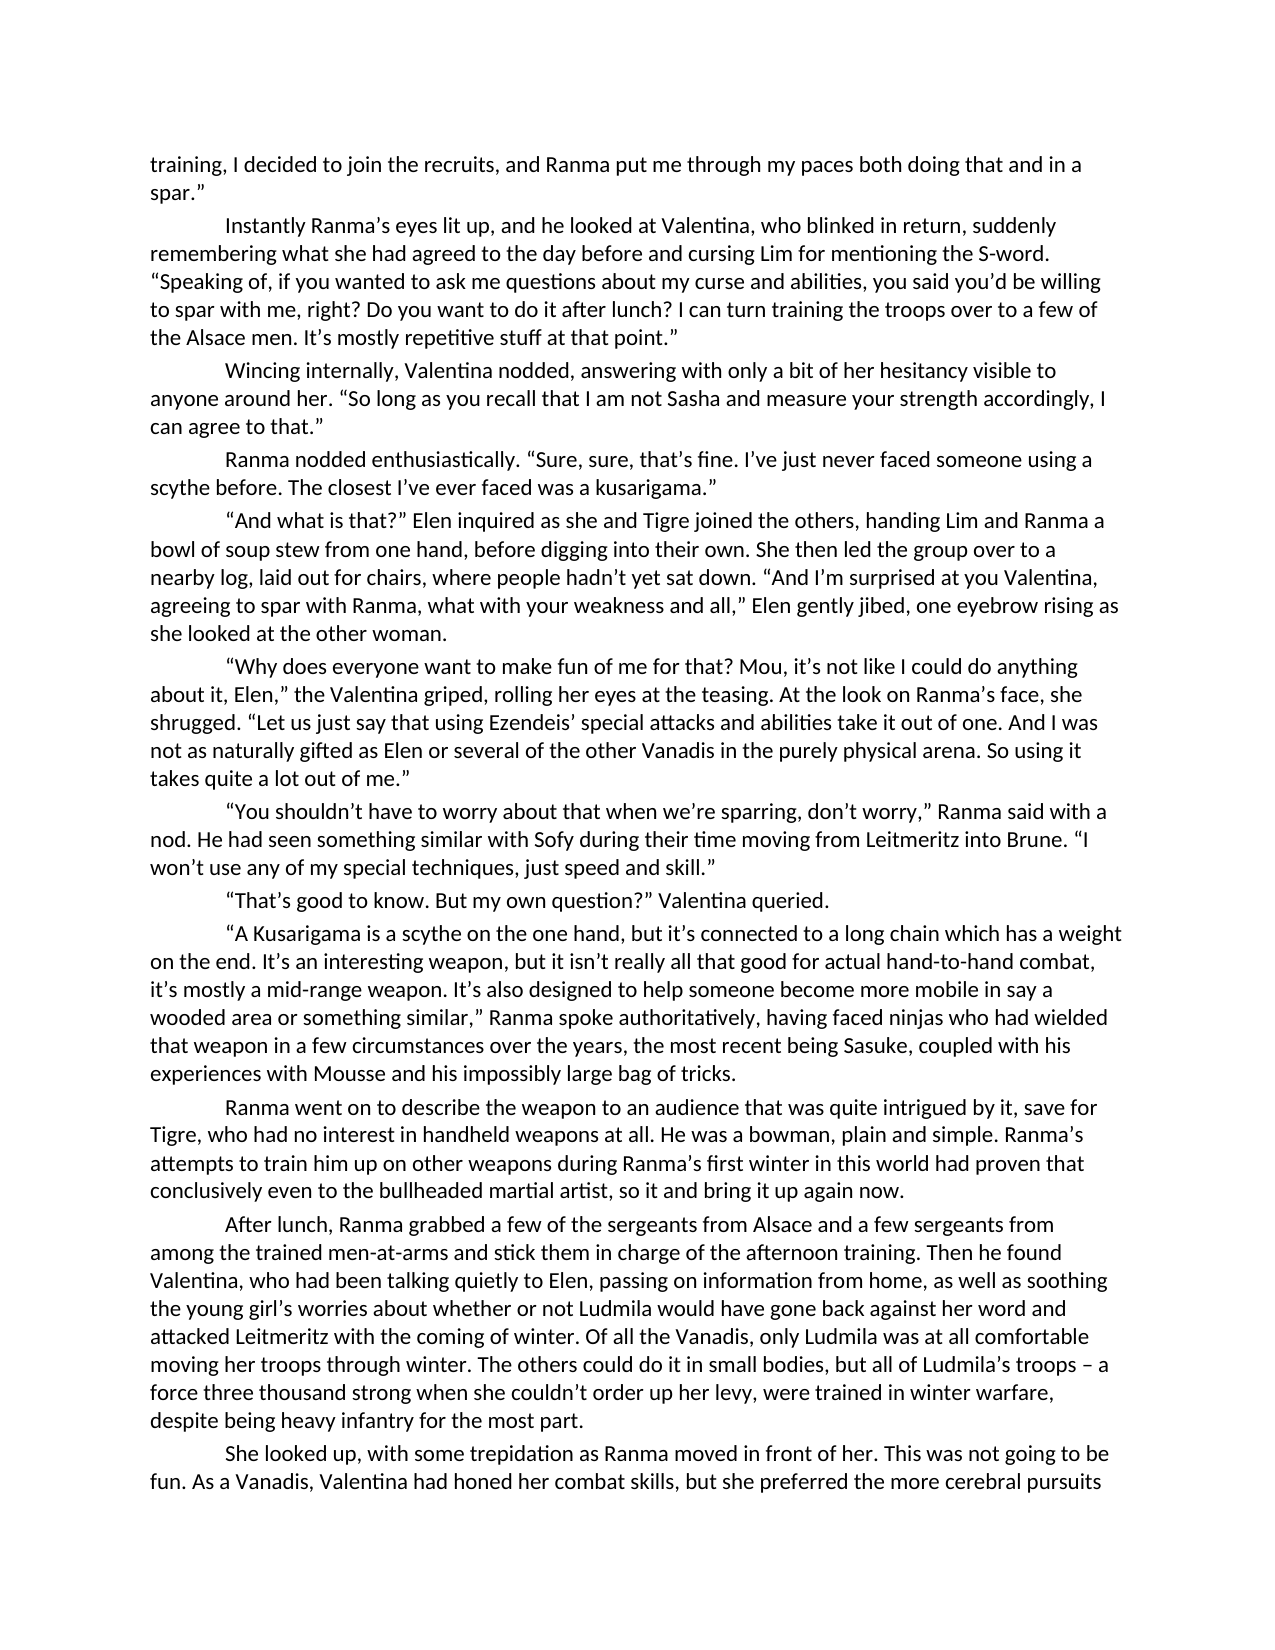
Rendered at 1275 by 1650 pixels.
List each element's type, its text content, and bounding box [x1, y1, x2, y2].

text Wincing internally, Valentina nodded, answering with only a bit of her hesitancy visible to anyone around her. “So long as you recall that I am not Sasha and measure your strength accordingly, I can agree to that.” [150, 356, 1125, 440]
text Ranma went on to describe the weapon to an audience that was quite intrigued by it, save for Tigre, who had no interest in handheld weapons at all. He was a bowman, plain and simple. Ranma’s attempts to train him up on other weapons during Ranma’s first winter in this world had proven that conclusively even to the bullheaded martial artist, so it and bring it up again now. [150, 1093, 1125, 1205]
text “Why does everyone want to make fun of me for that? Mou, it’s not like I could do anything about it, Elen,” the Valentina griped, rolling her eyes at the teasing. At the look on Ranma’s face, she shrugged. “Let us just say that using Ezendeis’ special attacks and abilities take it out of one. And I was not as naturally gifted as Elen or several of the other Vanadis in the purely physical arena. So using it takes quite a lot out of me.” [150, 652, 1125, 792]
text Instantly Ranma’s eyes lit up, and he looked at Valentina, who blinked in return, suddenly remembering what she had agreed to the day before and cursing Lim for mentioning the S-word. “Speaking of, if you wanted to ask me questions about my curse and abilities, you said you’d be willing to spar with me, right? Do you want to do it after lunch? I can turn training the troops over to a few of the Alsace men. It’s mostly repetitive stuff at that point.” [150, 211, 1125, 351]
text After lunch, Ranma grabbed a few of the sergeants from Alsace and a few sergeants from among the trained men-at-arms and stick them in charge of the afternoon training. Then he found Valentina, who had been talking quietly to Elen, passing on information from home, as well as soothing the young girl’s worries about whether or not Ludmila would have gone back against her word and attacked Leitmeritz with the coming of winter. Of all the Vanadis, only Ludmila was at all comfortable moving her troops through winter. The others could do it in small bodies, but all of Ludmila’s troops – a force three thousand strong when she couldn’t order up her levy, were trained in winter warfare, despite being heavy infantry for the most part. [150, 1210, 1125, 1434]
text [150, 1439, 1125, 1495]
text “You shouldn’t have to worry about that when we’re sparring, don’t worry,” Ranma said with a nod. He had seen something similar with Sofy during their time moving from Leitmeritz into Brune. “I won’t use any of my special techniques, just speed and skill.” [150, 797, 1125, 881]
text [150, 150, 1125, 206]
text “And what is that?” Elen inquired as she and Tigre joined the others, handing Lim and Ranma a bowl of soup stew from one hand, before digging into their own. She then led the group over to a nearby log, laid out for chairs, where people hadn’t yet sat down. “And I’m surprised at you Valentina, agreeing to spar with Ranma, what with your weakness and all,” Elen gently jibed, one eyebrow rising as she looked at the other woman. [150, 507, 1125, 647]
text “A Kusarigama is a scythe on the one hand, but it’s connected to a long chain which has a weight on the end. It’s an interesting weapon, but it isn’t really all that good for actual hand-to-hand combat, it’s mostly a mid-range weapon. It’s also designed to help someone become more mobile in say a wooded area or something similar,” Ranma spoke authoritatively, having faced ninjas who had wielded that weapon in a few circumstances over the years, the most recent being Sasuke, coupled with his experiences with Mousse and his impossibly large bag of tricks. [150, 919, 1125, 1087]
text Ranma nodded enthusiastically. “Sure, sure, that’s fine. I’ve just never faced someone using a scythe before. The closest I’ve ever faced was a kusarigama.” [150, 446, 1125, 502]
text “That’s good to know. But my own question?” Valentina queried. [150, 886, 1125, 914]
